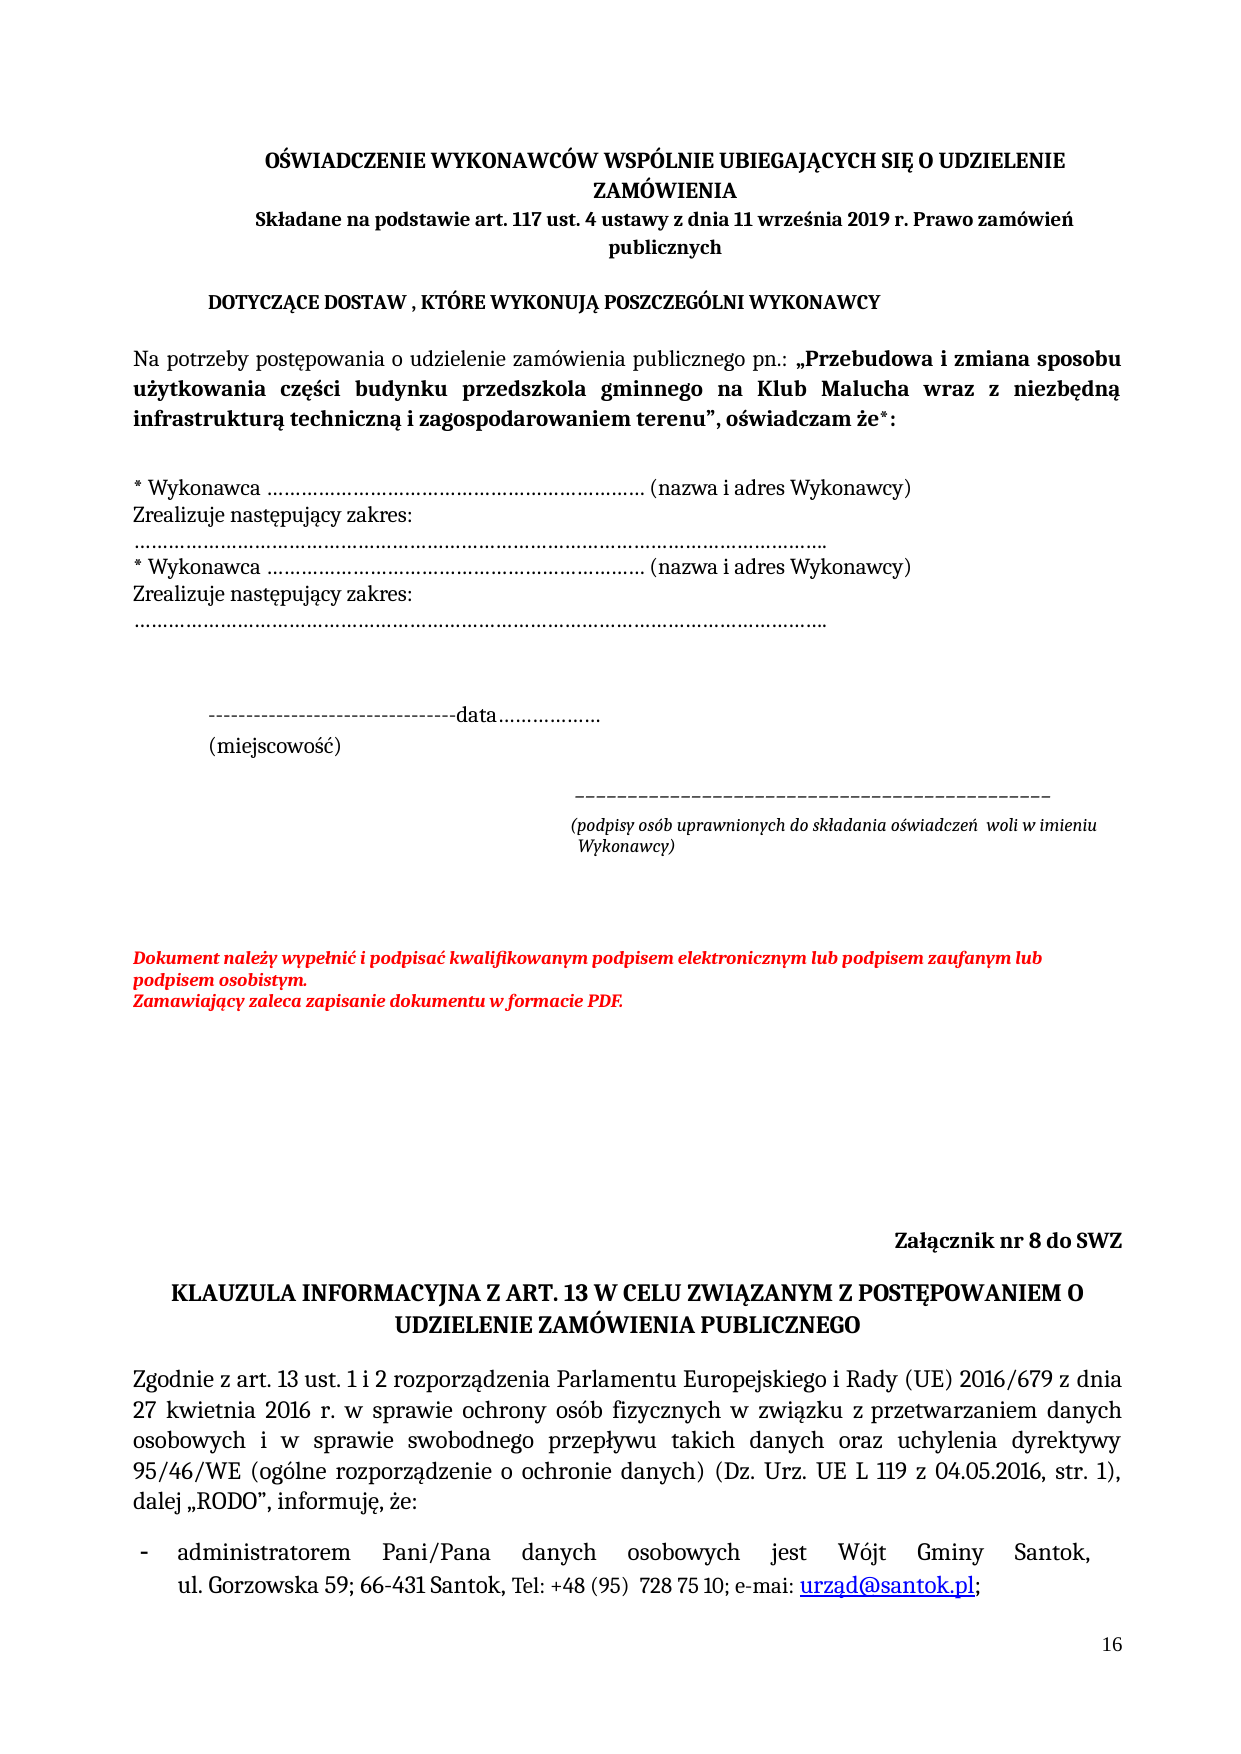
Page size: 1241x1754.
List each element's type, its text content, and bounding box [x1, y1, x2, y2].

list administratorem Pani/Pana danych osobowych jest Wójt Gminy Santok, ul. Gorzowska 59; 66-431 Santok, Tel: +48 (95) 728 75 10; e-mai: urząd@santok.pl; [140, 1538, 1122, 1600]
text * Wykonawca ………………………………………………………… (nazwa i adres Wykonawcy) [133, 554, 1122, 581]
text KLAUZULA INFORMACYJNA Z ART. 13 W CELU ZWIĄZANYM Z POSTĘPOWANIEM O UDZIELENIE ZAMÓWIENIA PUBLICZNEGO [133, 1278, 1122, 1340]
text _____________________________________________ [502, 775, 1122, 802]
text Zrealizuje następujący zakres: [133, 501, 1122, 528]
text Na potrzeby postępowania o udzielenie zamówienia publicznego pn.: „Przebudowa i zmiana sposobu użytkowania części budynku przedszkola gminnego na Klub Malucha wraz z niezbędną infrastrukturą techniczną i zagospodarowaniem terenu”, oświadczam że*: [133, 346, 1122, 432]
text Zrealizuje następujący zakres: [133, 581, 1122, 607]
text DOTYCZĄCE DOSTAW , KTÓRE WYKONUJĄ POSZCZEGÓLNI WYKONAWCY [208, 291, 1122, 314]
text Zamawiający zaleca zapisanie dokumentu w formacie PDF. [133, 991, 1122, 1012]
text …………………………………………………………………………………………………………. [133, 607, 1122, 633]
text Załącznik nr 8 do SWZ [192, 1228, 1122, 1254]
text Dokument należy wypełnić i podpisać kwalifikowanym podpisem elektronicznym lub podpisem zaufanym lub podpisem osobistym. [133, 948, 1122, 991]
text (miejscowość) [208, 732, 1122, 759]
text …………………………………………………………………………………………………………. [133, 528, 1122, 554]
text (podpisy osób uprawnionych do składania oświadczeń woli w imieniu Wykonawcy) [133, 814, 1122, 857]
text ---------------------------------data……………… [208, 702, 1122, 729]
text OŚWIADCZENIE WYKONAWCÓW WSPÓLNIE UBIEGAJĄCYCH SIĘ O UDZIELENIE ZAMÓWIENIA [208, 148, 1122, 204]
text Składane na podstawie art. 117 ust. 4 ustawy z dnia 11 września 2019 r. Prawo zamówień publicznych [208, 208, 1122, 259]
text Zgodnie z art. 13 ust. 1 i 2 rozporządzenia Parlamentu Europejskiego i Rady (UE) 2016/679 z dnia 27 kwietnia 2016 r. w sprawie ochrony osób fizycznych w związku z przetwarzaniem danych osobowych i w sprawie swobodnego przepływu takich danych oraz uchylenia dyrektywy 95/46/WE (ogólne rozporządzenie o ochronie danych) (Dz. Urz. UE L 119 z 04.05.2016, str. 1), dalej „RODO”, informuję, że: [133, 1365, 1122, 1516]
text * Wykonawca ………………………………………………………… (nazwa i adres Wykonawcy) [133, 475, 1122, 501]
